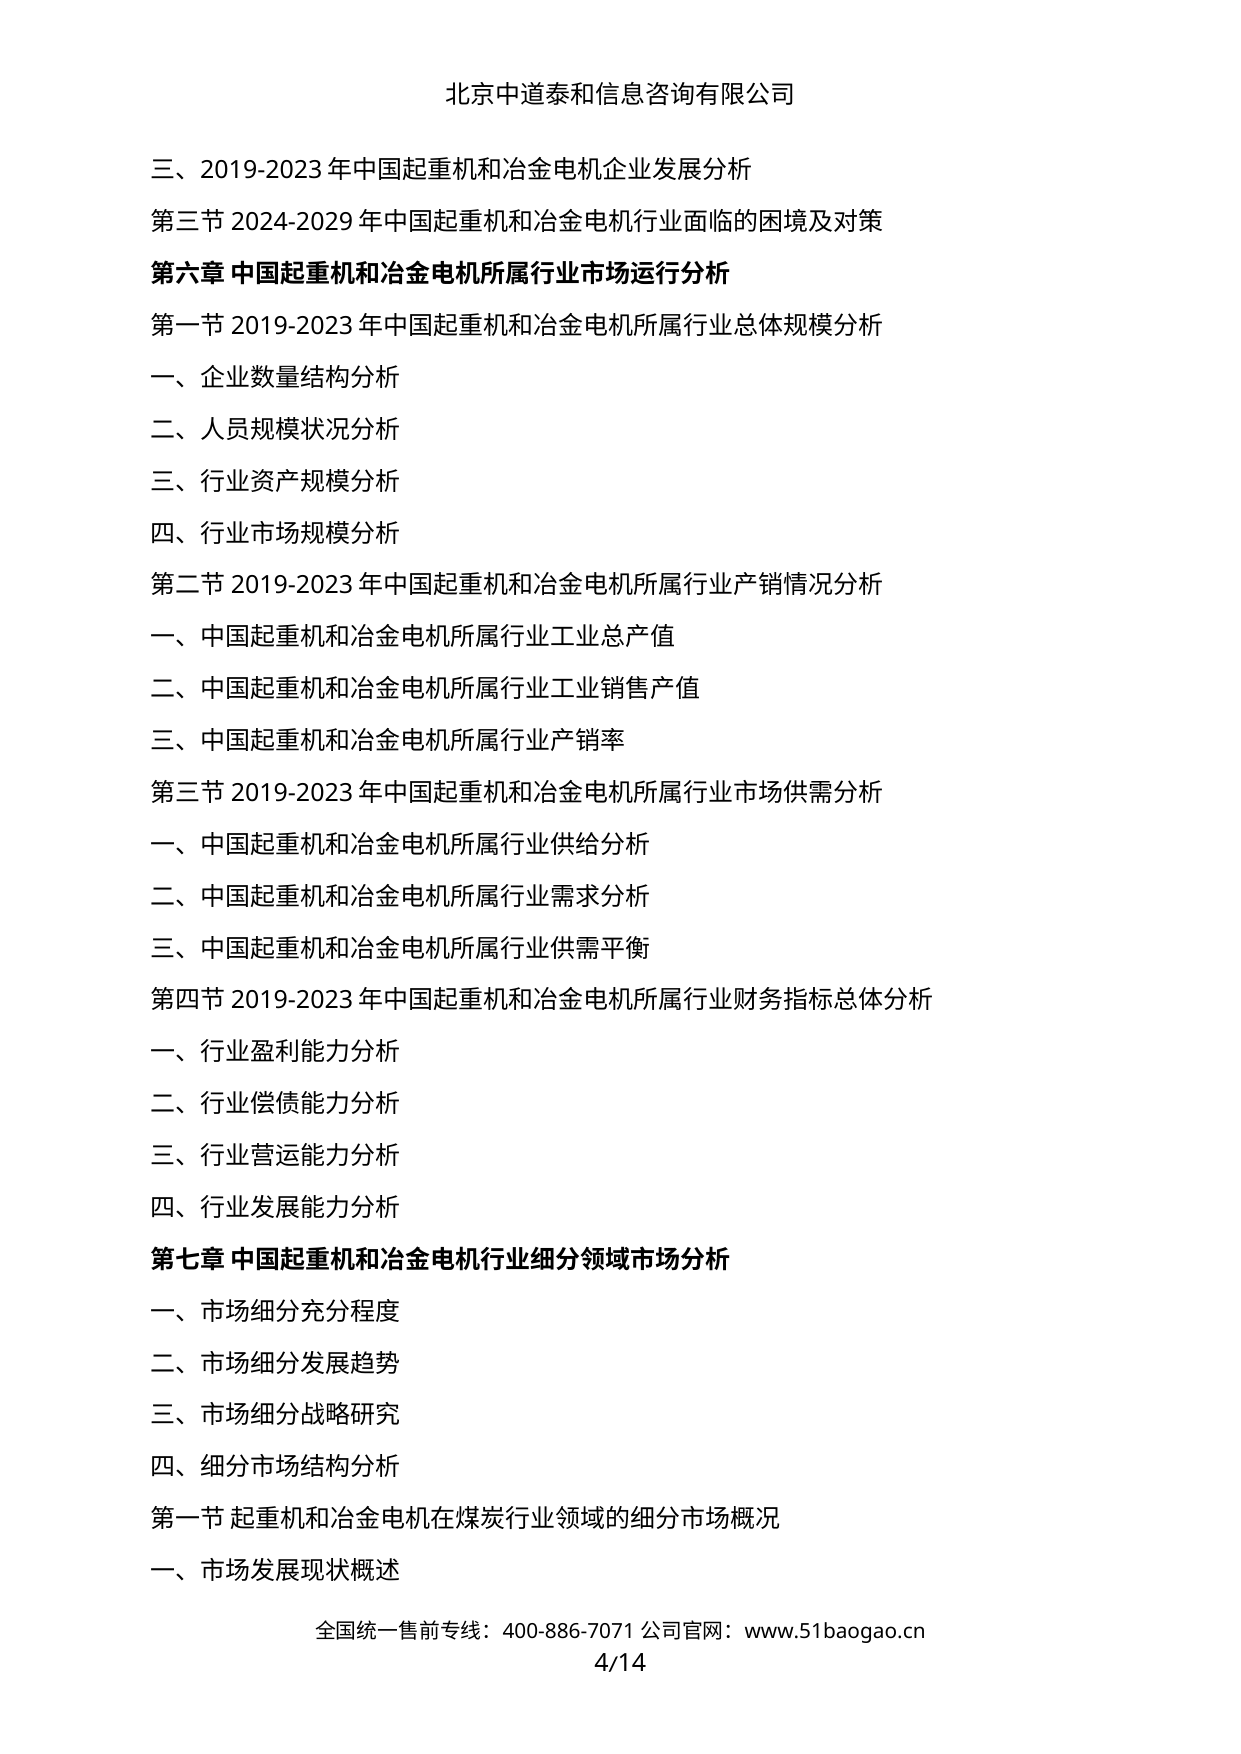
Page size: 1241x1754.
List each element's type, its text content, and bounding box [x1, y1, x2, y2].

text 三、市场细分战略研究 [150, 1395, 1090, 1431]
text 第三节 2024-2029年中国起重机和冶金电机行业面临的困境及对策 [150, 202, 1090, 238]
text 第七章 中国起重机和冶金电机行业细分领域市场分析 [150, 1239, 1090, 1276]
text 三、2019-2023年中国起重机和冶金电机企业发展分析 [150, 150, 1090, 186]
text 三、中国起重机和冶金电机所属行业供需平衡 [150, 928, 1090, 964]
text 二、中国起重机和冶金电机所属行业需求分析 [150, 876, 1090, 912]
text 一、行业盈利能力分析 [150, 1032, 1090, 1068]
text 一、中国起重机和冶金电机所属行业工业总产值 [150, 617, 1090, 653]
text 第一节 2019-2023年中国起重机和冶金电机所属行业总体规模分析 [150, 306, 1090, 342]
text 第四节 2019-2023年中国起重机和冶金电机所属行业财务指标总体分析 [150, 980, 1090, 1016]
text 第三节 2019-2023年中国起重机和冶金电机所属行业市场供需分析 [150, 772, 1090, 809]
text 二、人员规模状况分析 [150, 409, 1090, 446]
text 第二节 2019-2023年中国起重机和冶金电机所属行业产销情况分析 [150, 565, 1090, 601]
text 三、行业资产规模分析 [150, 461, 1090, 497]
text 四、行业发展能力分析 [150, 1187, 1090, 1224]
text 三、行业营运能力分析 [150, 1136, 1090, 1172]
text 二、市场细分发展趋势 [150, 1343, 1090, 1379]
text 一、中国起重机和冶金电机所属行业供给分析 [150, 824, 1090, 861]
text 一、市场发展现状概述 [150, 1551, 1090, 1587]
text 四、细分市场结构分析 [150, 1447, 1090, 1483]
text 第六章 中国起重机和冶金电机所属行业市场运行分析 [150, 254, 1090, 290]
text 三、中国起重机和冶金电机所属行业产销率 [150, 721, 1090, 757]
text 二、中国起重机和冶金电机所属行业工业销售产值 [150, 669, 1090, 705]
text 一、企业数量结构分析 [150, 357, 1090, 394]
text 第一节 起重机和冶金电机在煤炭行业领域的细分市场概况 [150, 1499, 1090, 1535]
text 四、行业市场规模分析 [150, 513, 1090, 549]
text 二、行业偿债能力分析 [150, 1084, 1090, 1120]
text 一、市场细分充分程度 [150, 1291, 1090, 1327]
